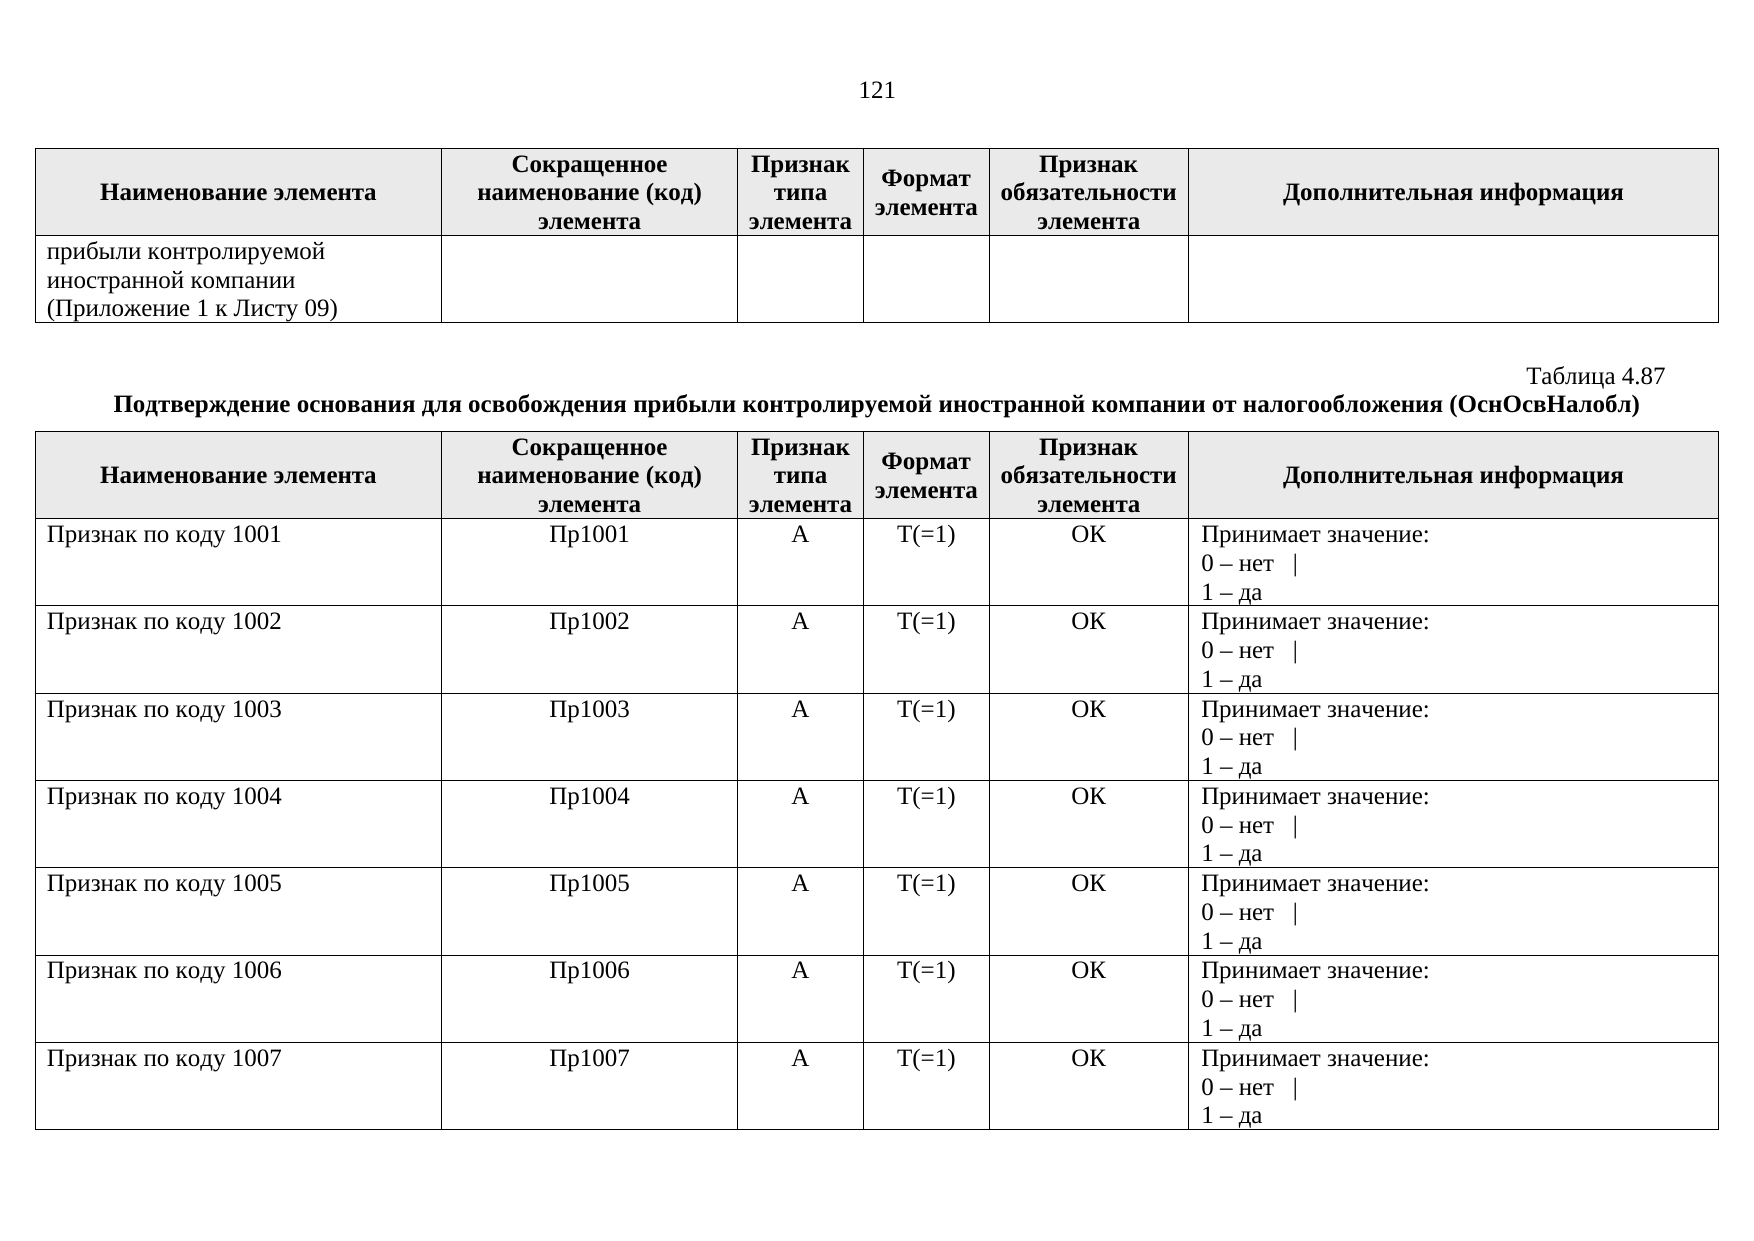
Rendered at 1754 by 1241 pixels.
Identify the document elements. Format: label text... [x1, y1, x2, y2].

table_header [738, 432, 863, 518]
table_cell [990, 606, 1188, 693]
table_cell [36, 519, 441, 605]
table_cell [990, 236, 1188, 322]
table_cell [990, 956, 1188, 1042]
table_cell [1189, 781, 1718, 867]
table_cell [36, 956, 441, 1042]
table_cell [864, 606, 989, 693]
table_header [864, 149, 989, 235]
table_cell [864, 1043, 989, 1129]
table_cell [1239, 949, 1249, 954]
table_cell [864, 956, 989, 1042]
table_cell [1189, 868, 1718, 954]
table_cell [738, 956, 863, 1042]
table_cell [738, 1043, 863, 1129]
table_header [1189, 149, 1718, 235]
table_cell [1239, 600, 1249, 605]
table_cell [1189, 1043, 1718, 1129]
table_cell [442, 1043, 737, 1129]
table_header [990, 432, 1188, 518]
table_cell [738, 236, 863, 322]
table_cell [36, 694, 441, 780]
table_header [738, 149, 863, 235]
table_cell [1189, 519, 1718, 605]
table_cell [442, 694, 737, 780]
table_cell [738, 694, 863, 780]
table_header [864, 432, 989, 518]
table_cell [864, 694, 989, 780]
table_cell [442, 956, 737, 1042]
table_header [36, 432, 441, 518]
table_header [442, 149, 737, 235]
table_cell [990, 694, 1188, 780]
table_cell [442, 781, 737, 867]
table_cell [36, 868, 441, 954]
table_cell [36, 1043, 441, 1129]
text Таблица 4.87 [89, 361, 1665, 389]
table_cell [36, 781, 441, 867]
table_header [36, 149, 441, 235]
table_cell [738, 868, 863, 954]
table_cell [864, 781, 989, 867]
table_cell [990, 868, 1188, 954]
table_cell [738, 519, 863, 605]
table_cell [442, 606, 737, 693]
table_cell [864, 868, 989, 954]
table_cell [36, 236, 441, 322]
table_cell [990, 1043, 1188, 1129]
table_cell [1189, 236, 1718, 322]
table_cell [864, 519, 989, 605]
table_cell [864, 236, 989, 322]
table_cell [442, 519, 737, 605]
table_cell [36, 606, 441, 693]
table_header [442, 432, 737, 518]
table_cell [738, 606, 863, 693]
text Подтверждение основания для освобождения прибыли контролируемой иностранной компании от налогообложения (ОснОсвНалобл) [89, 389, 1665, 418]
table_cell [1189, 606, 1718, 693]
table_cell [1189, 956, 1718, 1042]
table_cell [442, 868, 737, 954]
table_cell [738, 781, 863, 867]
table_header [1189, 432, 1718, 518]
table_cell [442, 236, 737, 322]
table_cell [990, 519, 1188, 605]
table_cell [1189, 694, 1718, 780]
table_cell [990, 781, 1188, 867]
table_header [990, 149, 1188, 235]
